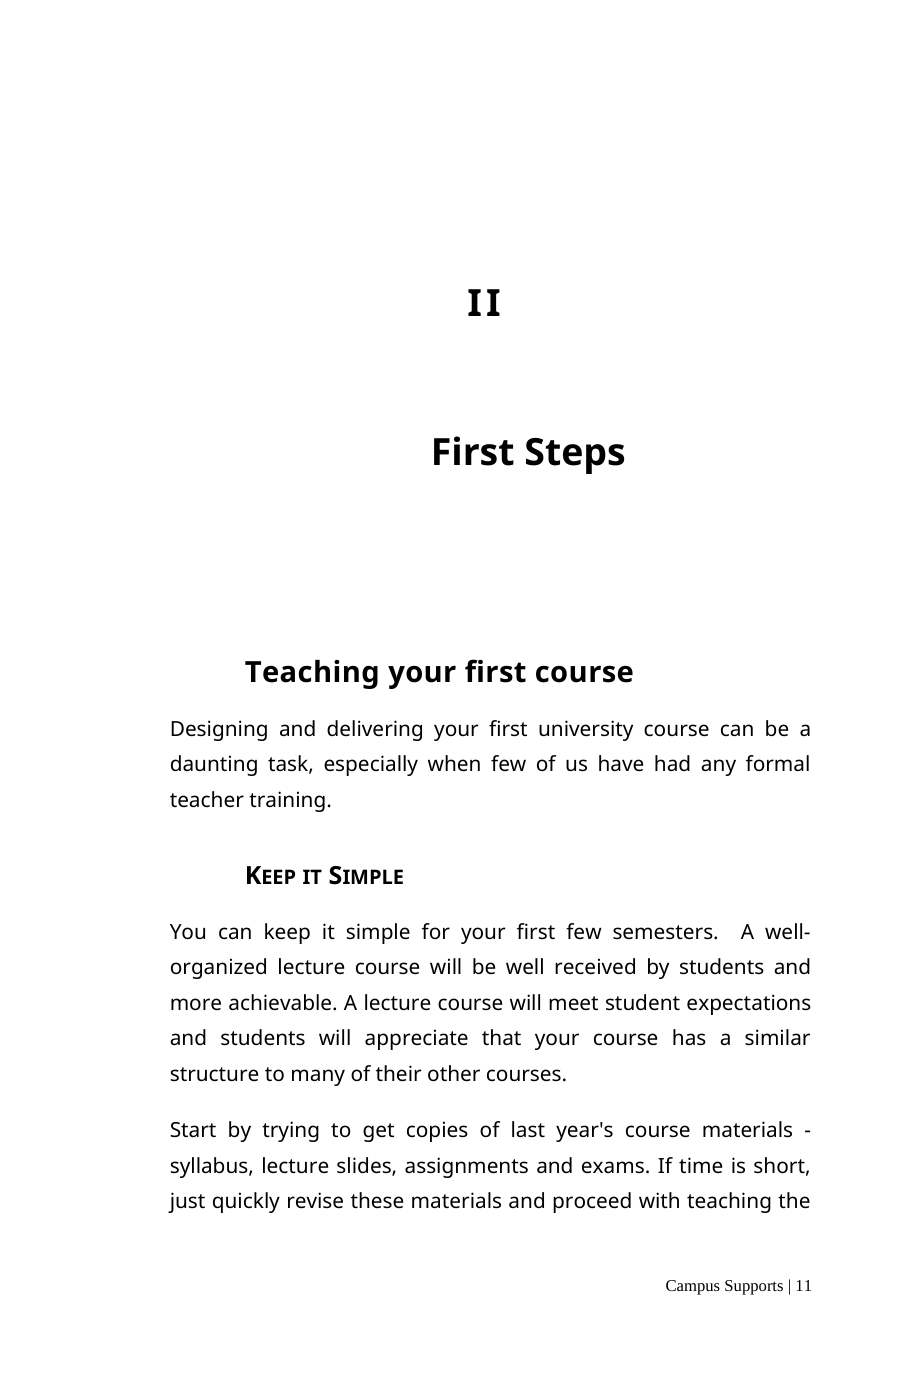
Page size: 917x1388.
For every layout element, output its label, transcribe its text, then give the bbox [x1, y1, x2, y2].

subtitle First Steps [169, 426, 812, 477]
text You can keep it simple for your first few semesters. A well-organized lecture course will be well received by students and more achievable. A lecture course will meet student expectations and students will appreciate that your course has a similar structure to many of their other courses. [169, 917, 812, 1087]
subtitle Keep it Simple [169, 858, 812, 892]
text Designing and delivering your first university course can be a daunting task, especially when few of us have had any formal teacher training. [169, 714, 812, 813]
subtitle Teaching your first course [169, 652, 812, 691]
